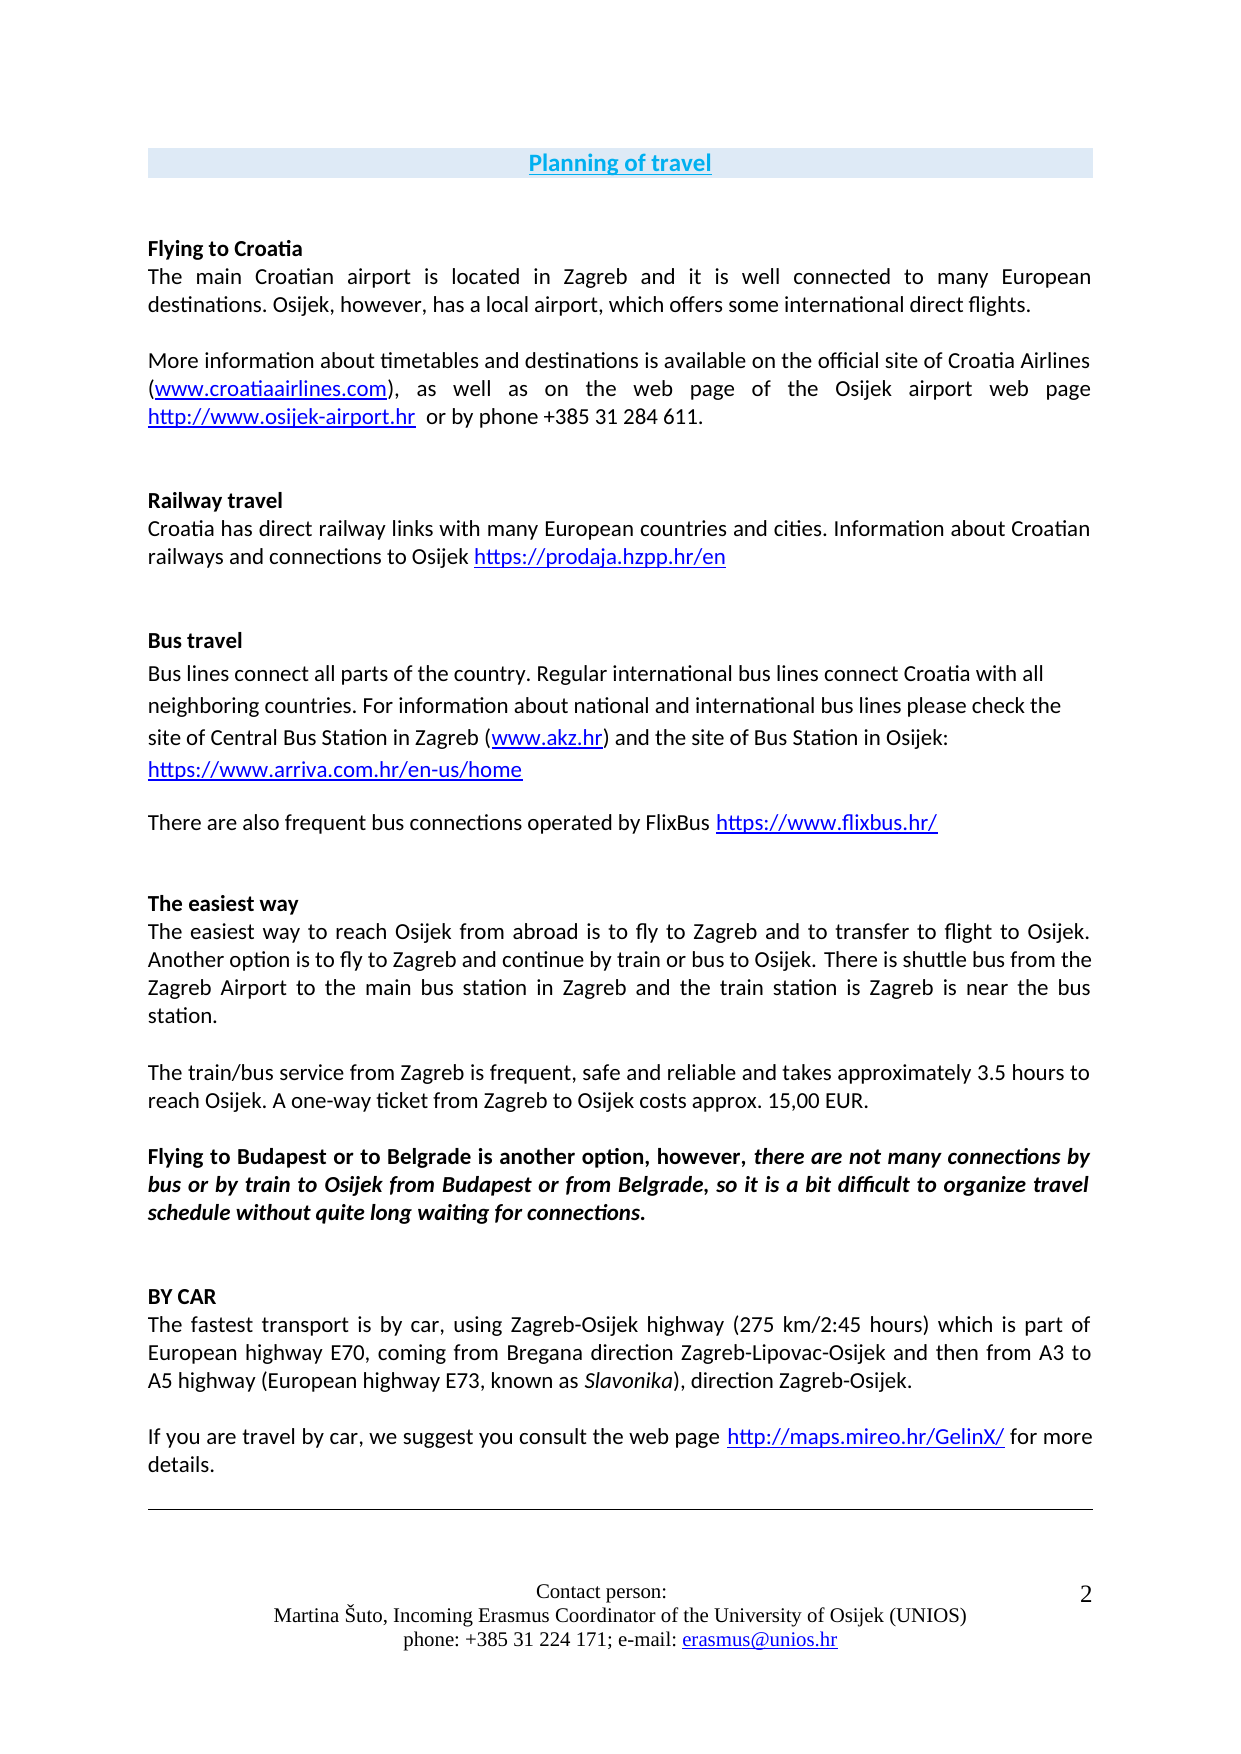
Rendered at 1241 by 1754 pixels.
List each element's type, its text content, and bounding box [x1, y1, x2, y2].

text Croatia has direct railway links with many European countries and cities. Information about Croatian railways and connections to Osijek https://prodaja.hzpp.hr/en [148, 514, 1093, 570]
text The main Croatian airport is located in Zagreb and it is well connected to many European destinations. Osijek, however, has a local airport, which offers some international direct flights. [148, 262, 1093, 318]
text Railway travel [148, 486, 1093, 514]
text The easiest way [148, 889, 1093, 917]
text If you are travel by car, we suggest you consult the web page http://maps.mireo.hr/GelinX/ for more details. [148, 1422, 1093, 1478]
text Bus travel Bus lines connect all parts of the country. Regular international bus lines connect Croatia with all neighboring countries. For information about national and international bus lines please check the site of Central Bus Station in Zagreb (www.akz.hr) and the site of Bus Station in Osijek: https://www.arriva.com.hr/en-us/home [148, 626, 1093, 783]
text BY CAR [148, 1282, 1093, 1310]
text There are also frequent bus connections operated by FlixBus https://www.flixbus.hr/ [148, 808, 1093, 836]
text Planning of travel [148, 148, 1093, 178]
text Flying to Croatia [148, 234, 1093, 262]
text More information about timetables and destinations is available on the official site of Croatia Airlines (www.croatiaairlines.com), as well as on the web page of the Osijek airport web page http://www.osijek-airport.hr or by phone +385 31 284 611. [148, 346, 1093, 430]
text Flying to Budapest or to Belgrade is another option, however, there are not many connections by bus or by train to Osijek from Budapest or from Belgrade, so it is a bit difficult to organize travel schedule without quite long waiting for connections. [148, 1142, 1093, 1226]
text The easiest way to reach Osijek from abroad is to fly to Zagreb and to transfer to flight to Osijek. Another option is to fly to Zagreb and continue by train or bus to Osijek. There is shuttle bus from the Zagreb Airport to the main bus station in Zagreb and the train station is Zagreb is near the bus station. [148, 917, 1093, 1029]
text The train/bus service from Zagreb is frequent, safe and reliable and takes approximately 3.5 hours to reach Osijek. A one-way ticket from Zagreb to Osijek costs approx. 15,00 EUR. [148, 1058, 1093, 1114]
text The fastest transport is by car, using Zagreb-Osijek highway (275 km/2:45 hours) which is part of European highway E70, coming from Bregana direction Zagreb-Lipovac-Osijek and then from A3 to A5 highway (European highway E73, known as Slavonika), direction Zagreb-Osijek. [148, 1310, 1093, 1394]
